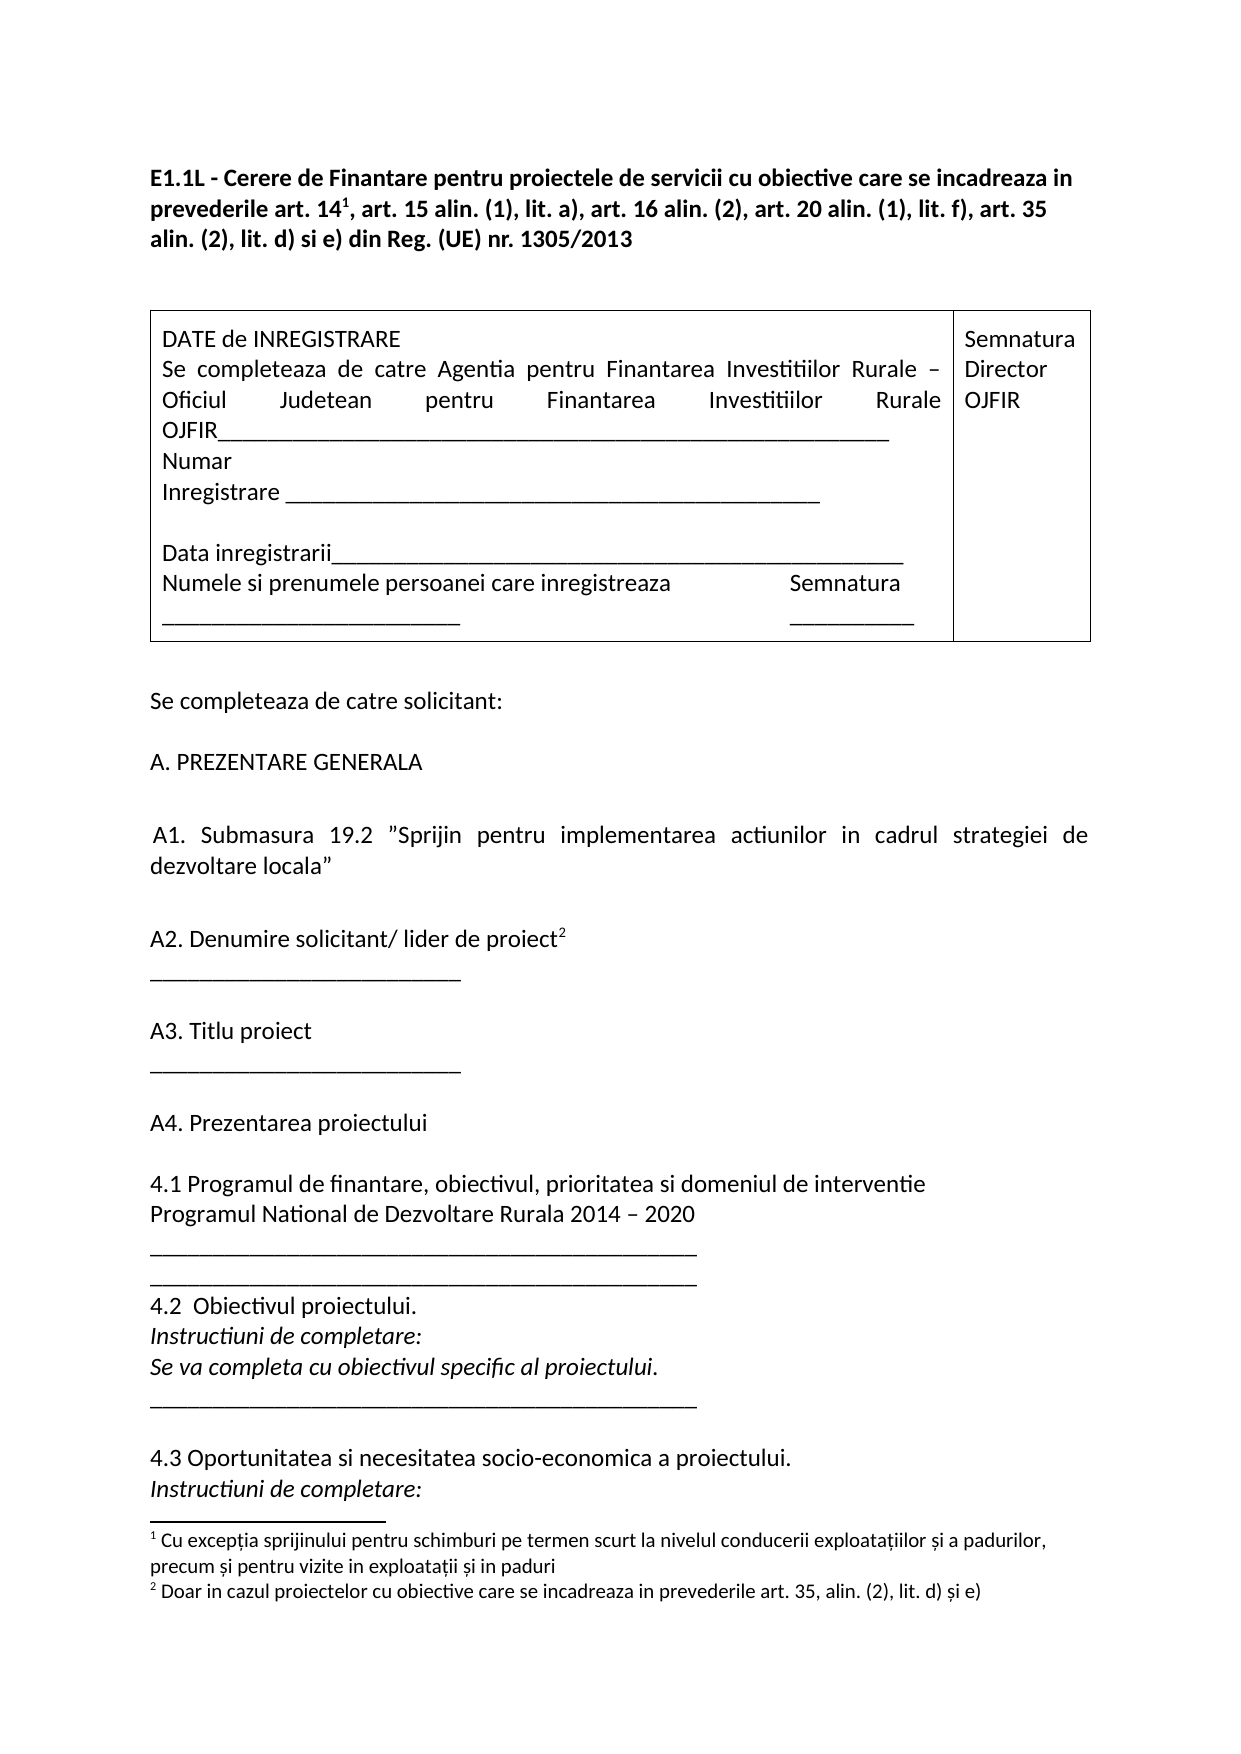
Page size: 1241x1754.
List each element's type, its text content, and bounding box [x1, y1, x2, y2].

text A1. Submasura 19.2 ”Sprijin pentru implementarea actiunilor in cadrul strategiei de dezvoltare locala” [150, 819, 1090, 881]
text E1.1L - Cerere de Finantare pentru proiectele de servicii cu obiective care se incadreaza in prevederile art. 14, art. 15 alin. (1), lit. a), art. 16 alin. (2), art. 20 alin. (1), lit. f), art. 35 alin. (2), lit. d) si e) din Reg. (UE) nr. 1305/2013 [150, 162, 1090, 254]
text Se va completa cu obiectivul specific al proiectului. [150, 1351, 1090, 1381]
text Instructiuni de completare: [150, 1473, 1090, 1503]
text Instructiuni de completare: [150, 1320, 1090, 1351]
text A3. Titlu proiect [150, 1015, 1090, 1046]
text ____________________________________________ [150, 1229, 1090, 1259]
text A4. Prezentarea proiectului [150, 1107, 1090, 1137]
text ____________________________________________ [150, 1381, 1090, 1412]
text _________________________ [150, 1046, 1090, 1076]
text 4.3 Oportunitatea si necesitatea socio-economica a proiectului. [150, 1442, 1090, 1473]
text 4.1 Programul de finantare, obiectivul, prioritatea si domeniul de interventie [150, 1168, 1090, 1198]
text _________________________ [150, 954, 1090, 984]
text Programul National de Dezvoltare Rurala 2014 – 2020 [150, 1198, 1090, 1229]
table_header Semnatura Director OJFIR [954, 311, 1090, 641]
text Se completeaza de catre solicitant: [150, 685, 1090, 715]
text 4.2 Obiectivul proiectului. [150, 1290, 1090, 1320]
text A2. Denumire solicitant/ lider de proiect [150, 923, 1090, 954]
text A. PREZENTARE GENERALA [150, 746, 1090, 776]
text ____________________________________________ [150, 1259, 1090, 1290]
table_header DATE de INREGISTRARE Se completeaza de catre Agentia pentru Finantarea Investitiilor Rurale – Oficiul Judetean pentru Finantarea Investitiilor Rurale OJFIR______________________________________________________ Numar Inregistrare ___________________________________________ Data inregistrarii______________________________________________ Numele si prenumele persoanei care inregistreaza Semnatura ________________________ __________ [151, 311, 953, 641]
